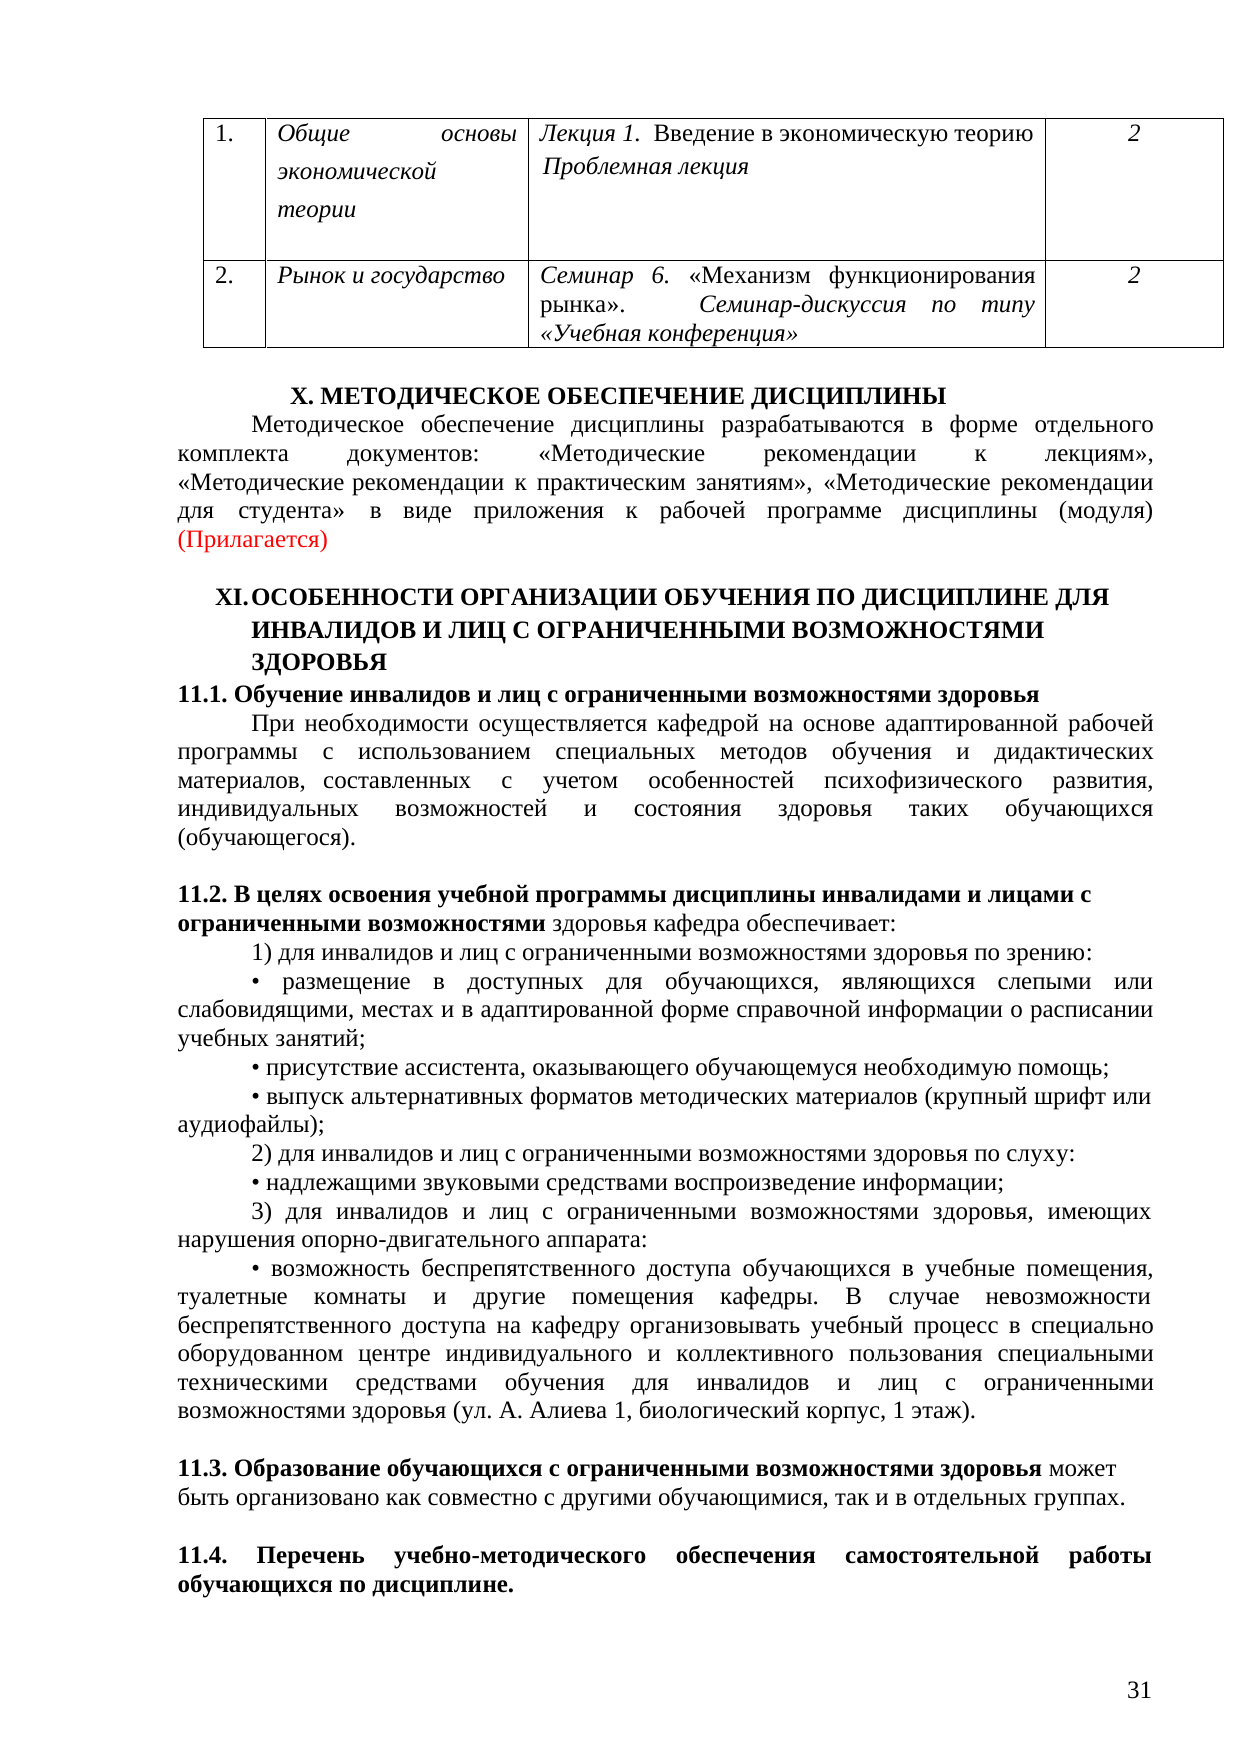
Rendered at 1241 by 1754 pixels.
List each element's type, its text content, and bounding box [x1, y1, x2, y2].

text • выпуск альтернативных форматов методических материалов (крупный шрифт или аудиофайлы); [177, 1081, 1157, 1138]
text При необходимости осуществляется кафедрой на основе адаптированной рабочей программы с использованием специальных методов обучения и дидактических материалов, составленных с учетом особенностей психофизического развития, индивидуальных возможностей и состояния здоровья таких обучающихся (обучающегося). [177, 708, 1153, 851]
text 2. Рынок и государство Семинар 6. «Механизм функционирования 2 рынка». Семинар-дискуссия по типу «Учебная конференция» [215, 261, 1147, 347]
text X. МЕТОДИЧЕСКОЕ ОБЕСПЕЧЕНИЕ ДИСЦИПЛИНЫ [290, 382, 1154, 410]
text 11.3. Образование обучающихся с ограниченными возможностями здоровья может быть организовано как совместно с другими обучающимися, так и в отдельных группах. [177, 1453, 1131, 1511]
text 31 [1127, 1675, 1154, 1704]
text 1. Общие основы Лекция 1. Введение в экономическую теорию 2 экономической Проблемная лекция [215, 118, 1147, 185]
text теории [277, 194, 1154, 223]
text • возможность беспрепятственного доступа обучающихся в учебные помещения, туалетные комнаты и другие помещения кафедры. В случае невозможности беспрепятственного доступа на кафедру организовывать учебный процесс в специально оборудованном центре индивидуального и коллективного пользования специальными техническими средствами обучения для инвалидов и лиц с ограниченными возможностями здоровья (ул. А. Алиева 1, биологический корпус, 1 этаж). [177, 1253, 1154, 1424]
text 11.1. Обучение инвалидов и лиц с ограниченными возможностями здоровья [177, 680, 1154, 708]
text XI.ОСОБЕННОСТИ ОРГАНИЗАЦИИ ОБУЧЕНИЯ ПО ДИСЦИПЛИНЕ ДЛЯ ИНВАЛИДОВ И ЛИЦ С ОГРАНИЧЕННЫМИ ВОЗМОЖНОСТЯМИ ЗДОРОВЬЯ [215, 582, 1115, 676]
text Методическое обеспечение дисциплины разрабатываются в форме отдельного комплекта документов: «Методические рекомендации к лекциям», «Методические рекомендации к практическим занятиям», «Методические рекомендации для студента» в виде приложения к рабочей программе дисциплины (модуля) (Прилагается) [177, 410, 1154, 552]
text 3) для инвалидов и лиц с ограниченными возможностями здоровья, имеющих нарушения опорно-двигательного аппарата: [177, 1196, 1158, 1253]
text • присутствие ассистента, оказывающего обучающемуся необходимую помощь; [251, 1052, 1154, 1081]
text • размещение в доступных для обучающихся, являющихся слепыми или слабовидящими, местах и в адаптированной форме справочной информации о расписании учебных занятий; [177, 966, 1153, 1052]
text 11.2. В целях освоения учебной программы дисциплины инвалидами и лицами с ограниченными возможностями здоровья кафедра обеспечивает: [177, 880, 1100, 936]
text 11.4. Перечень учебно-методического обеспечения самостоятельной работы обучающихся по дисциплине. [177, 1540, 1158, 1597]
text 1) для инвалидов и лиц с ограниченными возможностями здоровья по зрению: [251, 937, 1154, 966]
text 2) для инвалидов и лиц с ограниченными возможностями здоровья по слуху: • надлежащими звуковыми средствами воспроизведение информации; [251, 1138, 1079, 1196]
